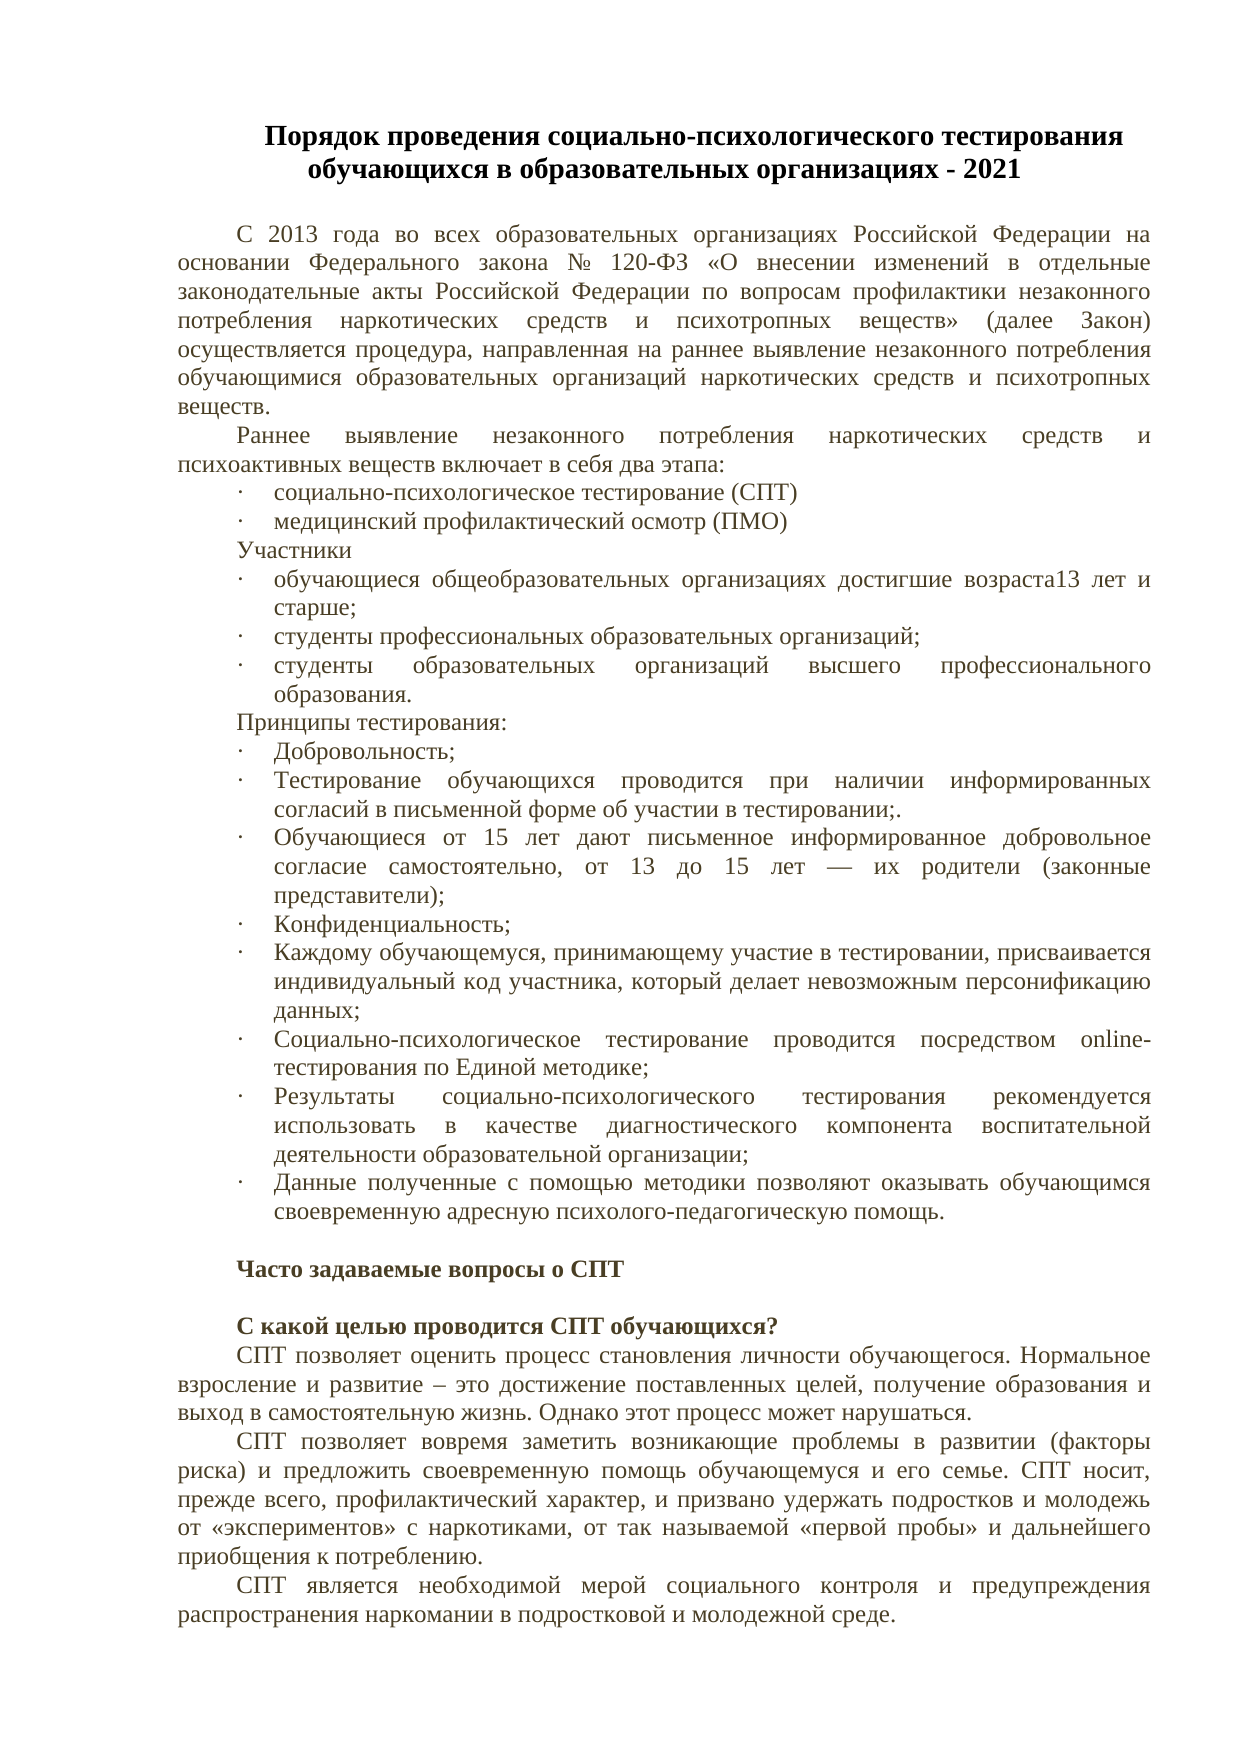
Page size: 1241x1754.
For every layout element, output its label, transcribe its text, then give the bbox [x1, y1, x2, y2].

list Обучающиеся от 15 лет дают письменное информированное добровольное согласие самостоятельно, от 13 до 15 лет — их родители (законные представители); [236, 822, 1152, 909]
text С 2013 года во всех образовательных организациях Российской Федерации на основании Федерального закона № 120-ФЗ «О внесении изменений в отдельные законодательные акты Российской Федерации по вопросам профилактики незаконного потребления наркотических средств и психотропных веществ» (далее Закон) осуществляется процедура, направленная на раннее выявление незаконного потребления обучающимися образовательных организаций наркотических средств и психотропных веществ. [177, 219, 1152, 420]
list обучающиеся общеобразовательных организациях достигшие возраста13 лет и старше; [236, 564, 1152, 621]
text Часто задаваемые вопросы о СПТ [177, 1254, 1152, 1282]
list Данные полученные с помощью методики позволяют оказывать обучающимся своевременную адресную психолого-педагогическую помощь. [236, 1167, 1152, 1225]
text Участники [177, 535, 1152, 564]
text Раннее выявление незаконного потребления наркотических средств и психоактивных веществ включает в себя два этапа: [177, 420, 1152, 477]
text СПТ является необходимой мерой социального контроля и предупреждения распространения наркомании в подростковой и молодежной среде. [177, 1570, 1152, 1627]
list студенты образовательных организаций высшего профессионального образования. [236, 650, 1152, 707]
list социально-психологическое тестирование (СПТ) [236, 477, 1152, 506]
text С какой целью проводится СПТ обучающихся? [177, 1311, 1152, 1340]
text Принципы тестирования: [177, 707, 1152, 736]
list медицинский профилактический осмотр (ПМО) [236, 506, 1152, 535]
list Тестирование обучающихся проводится при наличии информированных согласий в письменной форме об участии в тестировании;. [236, 765, 1152, 822]
list студенты профессиональных образовательных организаций; [236, 621, 1152, 650]
text Порядок проведения социально-психологического тестирования обучающихся в образовательных организациях - 2021 [177, 118, 1152, 185]
list Добровольность; [236, 736, 1152, 765]
list Каждому обучающемуся, принимающему участие в тестировании, присваивается индивидуальный код участника, который делает невозможным персонификацию данных; [236, 937, 1152, 1024]
text СПТ позволяет вовремя заметить возникающие проблемы в развитии (факторы риска) и предложить своевременную помощь обучающемуся и его семье. СПТ носит, прежде всего, профилактический характер, и призвано удержать подростков и молодежь от «экспериментов» с наркотиками, от так называемой «первой пробы» и дальнейшего приобщения к потреблению. [177, 1426, 1152, 1570]
list Социально-психологическое тестирование проводится посредством online-тестирования по Единой методике; [236, 1024, 1152, 1081]
list Конфиденциальность; [236, 909, 1152, 937]
text СПТ позволяет оценить процесс становления личности обучающегося. Нормальное взросление и развитие – это достижение поставленных целей, получение образования и выход в самостоятельную жизнь. Однако этот процесс может нарушаться. [177, 1340, 1152, 1426]
list Результаты социально-психологического тестирования рекомендуется использовать в качестве диагностического компонента воспитательной деятельности образовательной организации; [236, 1081, 1152, 1167]
